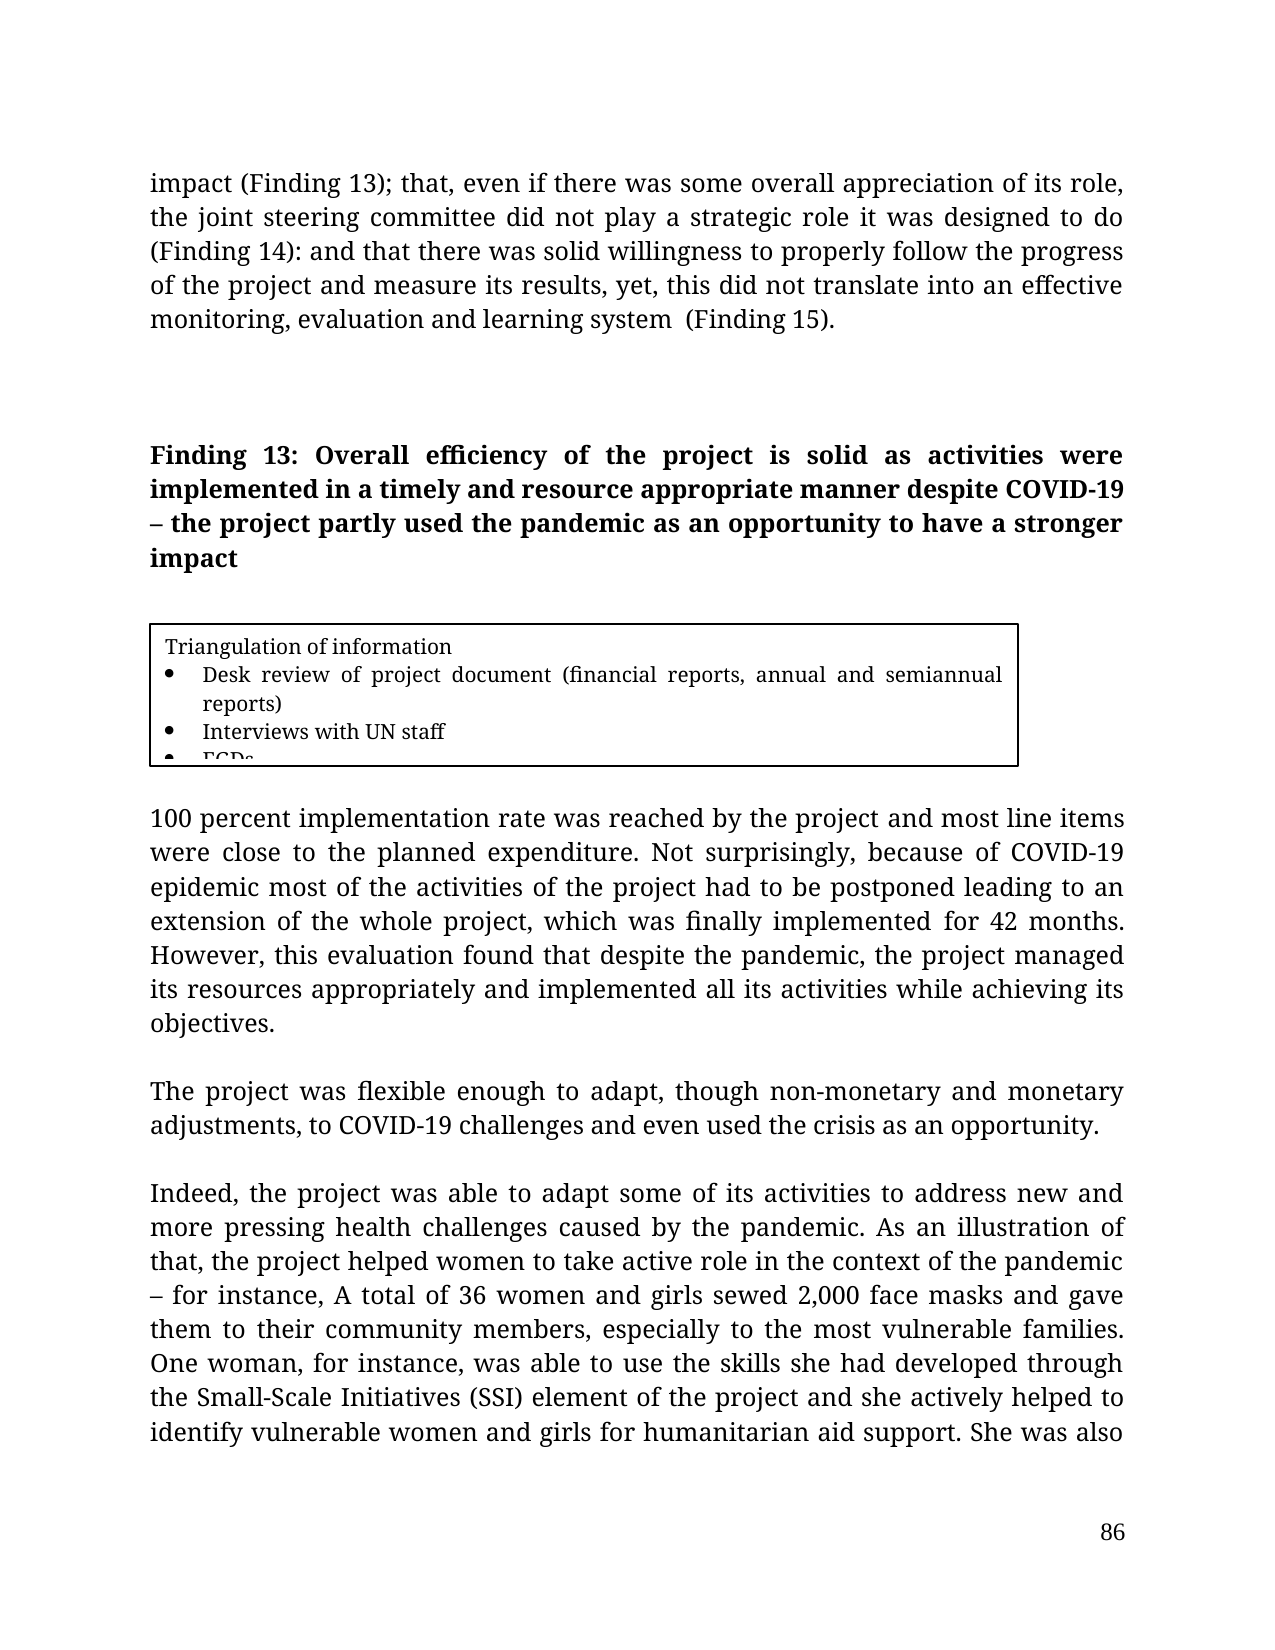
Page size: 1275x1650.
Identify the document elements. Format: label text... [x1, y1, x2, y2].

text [150, 1176, 1125, 1448]
text Finding 13: Overall efficiency of the project is solid as activities were implemented in a timely and resource appropriate manner despite COVID-19 – the project partly used the pandemic as an opportunity to have a stronger impact [150, 438, 1125, 574]
text The project was flexible enough to adapt, though non-monetary and monetary adjustments, to COVID-19 challenges and even used the crisis as an opportunity. [150, 1073, 1125, 1142]
text 100 percent implementation rate was reached by the project and most line items were close to the planned expenditure. Not surprisingly, because of COVID-19 epidemic most of the activities of the project had to be postponed leading to an extension of the whole project, which was finally implemented for 42 months. However, this evaluation found that despite the pandemic, the project managed its resources appropriately and implemented all its activities while achieving its objectives. [150, 801, 1125, 1039]
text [150, 166, 1125, 336]
